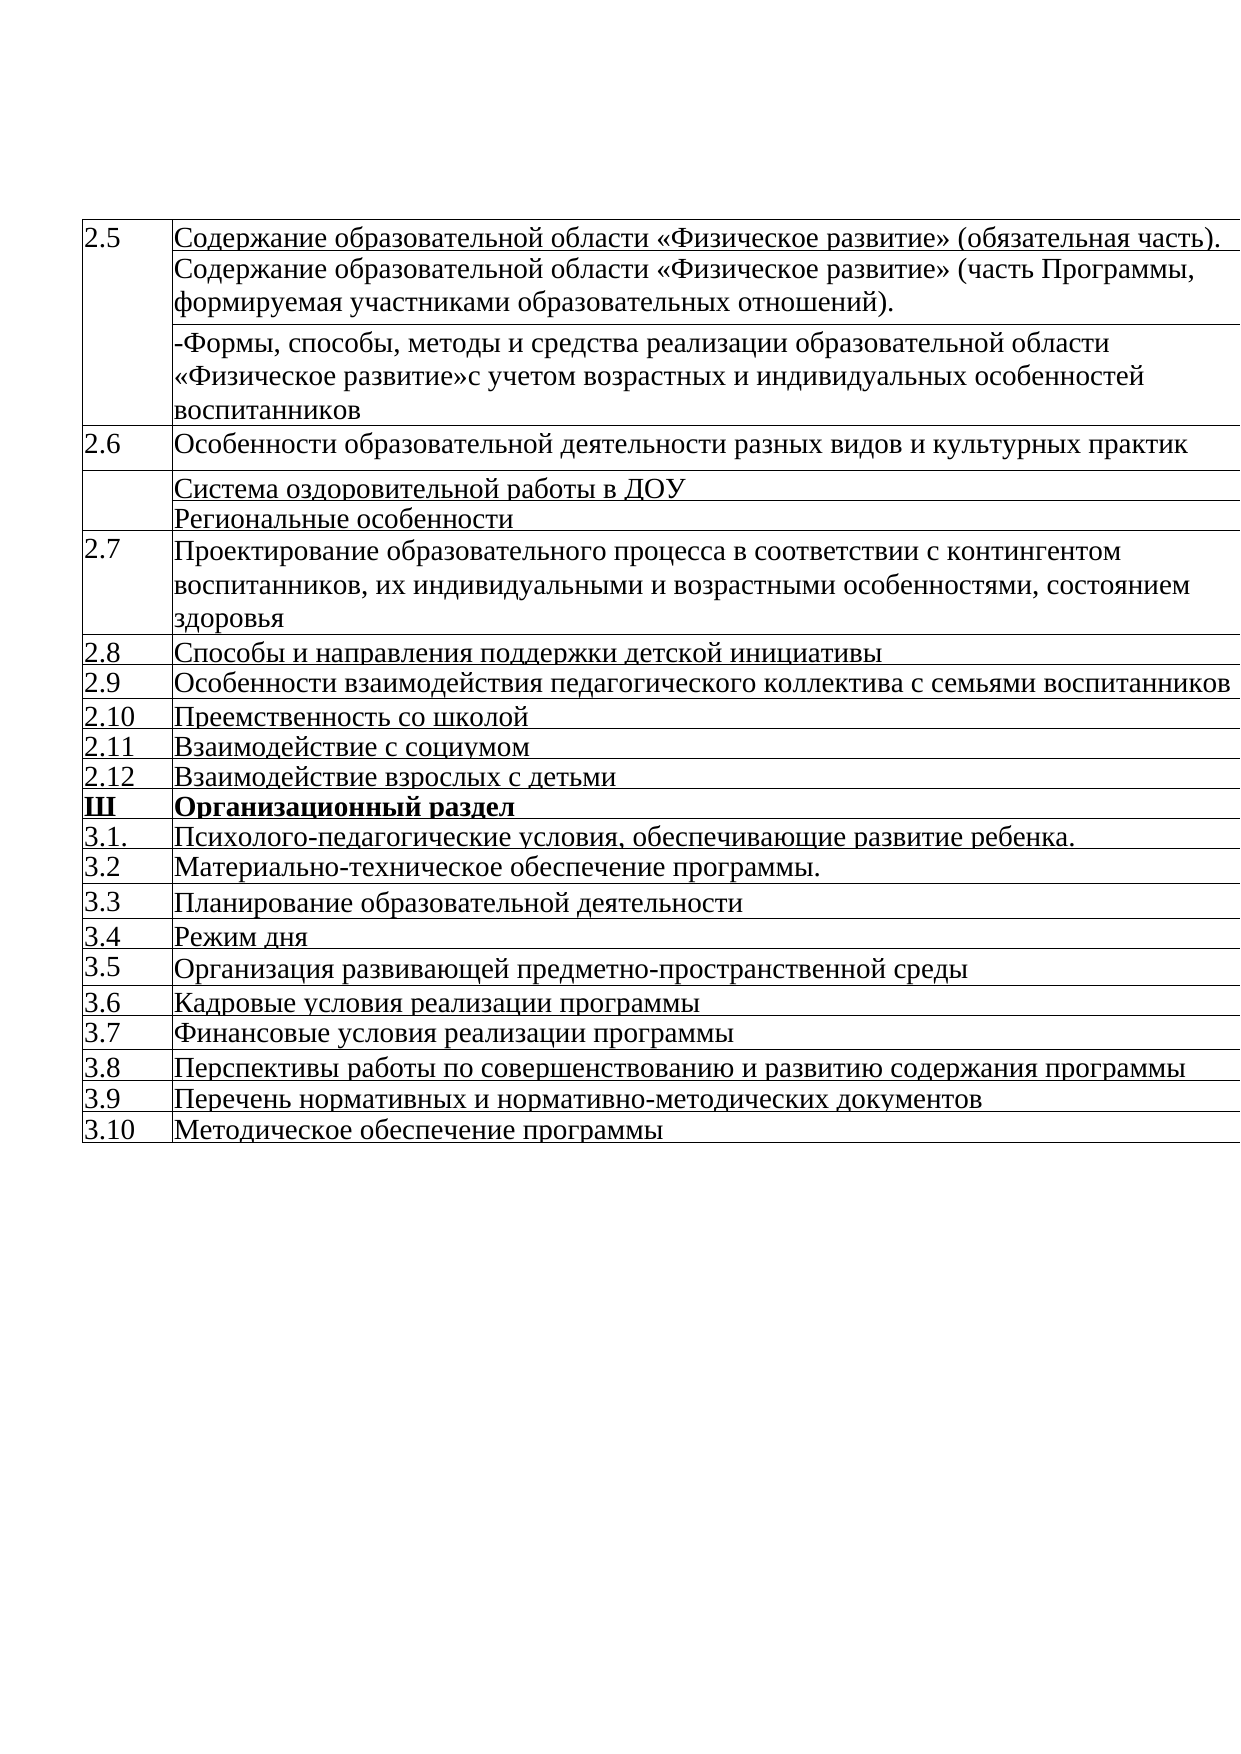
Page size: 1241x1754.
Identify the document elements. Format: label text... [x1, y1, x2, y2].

table_cell Организация развивающей предметно-пространственной среды [173, 949, 1240, 984]
table_cell Материально-техническое обеспечение программы. [173, 849, 1240, 883]
table_cell 3.7 [83, 1016, 172, 1049]
table_cell [83, 471, 172, 530]
table_cell Региональные особенности [173, 501, 1240, 530]
table_cell 3.8 Методическое обеспечение Программы [83, 1050, 172, 1080]
table_cell Содержание образовательной области «Физическое развитие» (часть Программы, формируемая участниками образовательных отношений). [173, 251, 1240, 324]
table_cell 2.7 [83, 531, 172, 634]
table_cell Перспективы работы по совершенствованию и развитию содержания программы [173, 1050, 1240, 1080]
table_header Содержание образовательной области «Физическое развитие» (обязательная часть). [173, 220, 1240, 250]
table_cell 2.12 [83, 759, 172, 788]
table_cell 2.8 [83, 635, 172, 664]
table_cell 2.9 [83, 665, 172, 698]
table_cell Кадровые условия реализации программы [173, 986, 1240, 1014]
table_cell Психолого-педагогические условия, обеспечивающие развитие ребенка. [173, 819, 1240, 848]
table_cell Способы и направления поддержки детской инициативы [173, 635, 1240, 664]
table_cell 3.3 [83, 884, 172, 918]
table_cell Особенности взаимодействия педагогического коллектива с семьями воспитанников [173, 665, 1240, 698]
table_cell Проектирование образовательного процесса в соответствии с контингентом воспитанников, их индивидуальными и возрастными особенностями, состоянием здоровья [173, 531, 1240, 634]
table_header 2.5 [83, 220, 172, 425]
table_cell Финансовые условия реализации программы [173, 1016, 1240, 1049]
table_cell Перечень нормативных и нормативно-методических документов [173, 1081, 1240, 1111]
table_cell Взаимодействие взрослых с детьми [173, 759, 1240, 788]
table_cell 3.5 [83, 949, 172, 984]
table_cell 2.10 [83, 699, 172, 728]
table_cell Особенности образовательной деятельности разных видов и культурных практик [173, 426, 1240, 470]
table_cell -Формы, способы, методы и средства реализации образовательной области «Физическое развитие»с учетом возрастных и индивидуальных особенностей воспитанников [173, 325, 1240, 425]
table_cell 3.4 [83, 919, 172, 948]
table_cell 3.2 [83, 849, 172, 883]
table_cell 3.1. [83, 819, 172, 848]
table_cell 3.10 [83, 1112, 172, 1142]
table_cell Планирование образовательной деятельности [173, 884, 1240, 918]
table_cell 3.9 [83, 1081, 172, 1111]
table_cell Система оздоровительной работы в ДОУ [173, 471, 1240, 500]
table_cell 2.6 [83, 426, 172, 470]
table_cell Организационный раздел [173, 789, 1240, 818]
table_cell 2.11 [83, 729, 172, 758]
table_cell Ш [83, 789, 172, 818]
table_cell Режим дня [173, 919, 1240, 948]
table_cell Методическое обеспечение программы [173, 1112, 1240, 1142]
table_cell 3.6 [83, 986, 172, 1014]
table_cell Взаимодействие с социумом [173, 729, 1240, 758]
table_cell Преемственность со школой [173, 699, 1240, 728]
